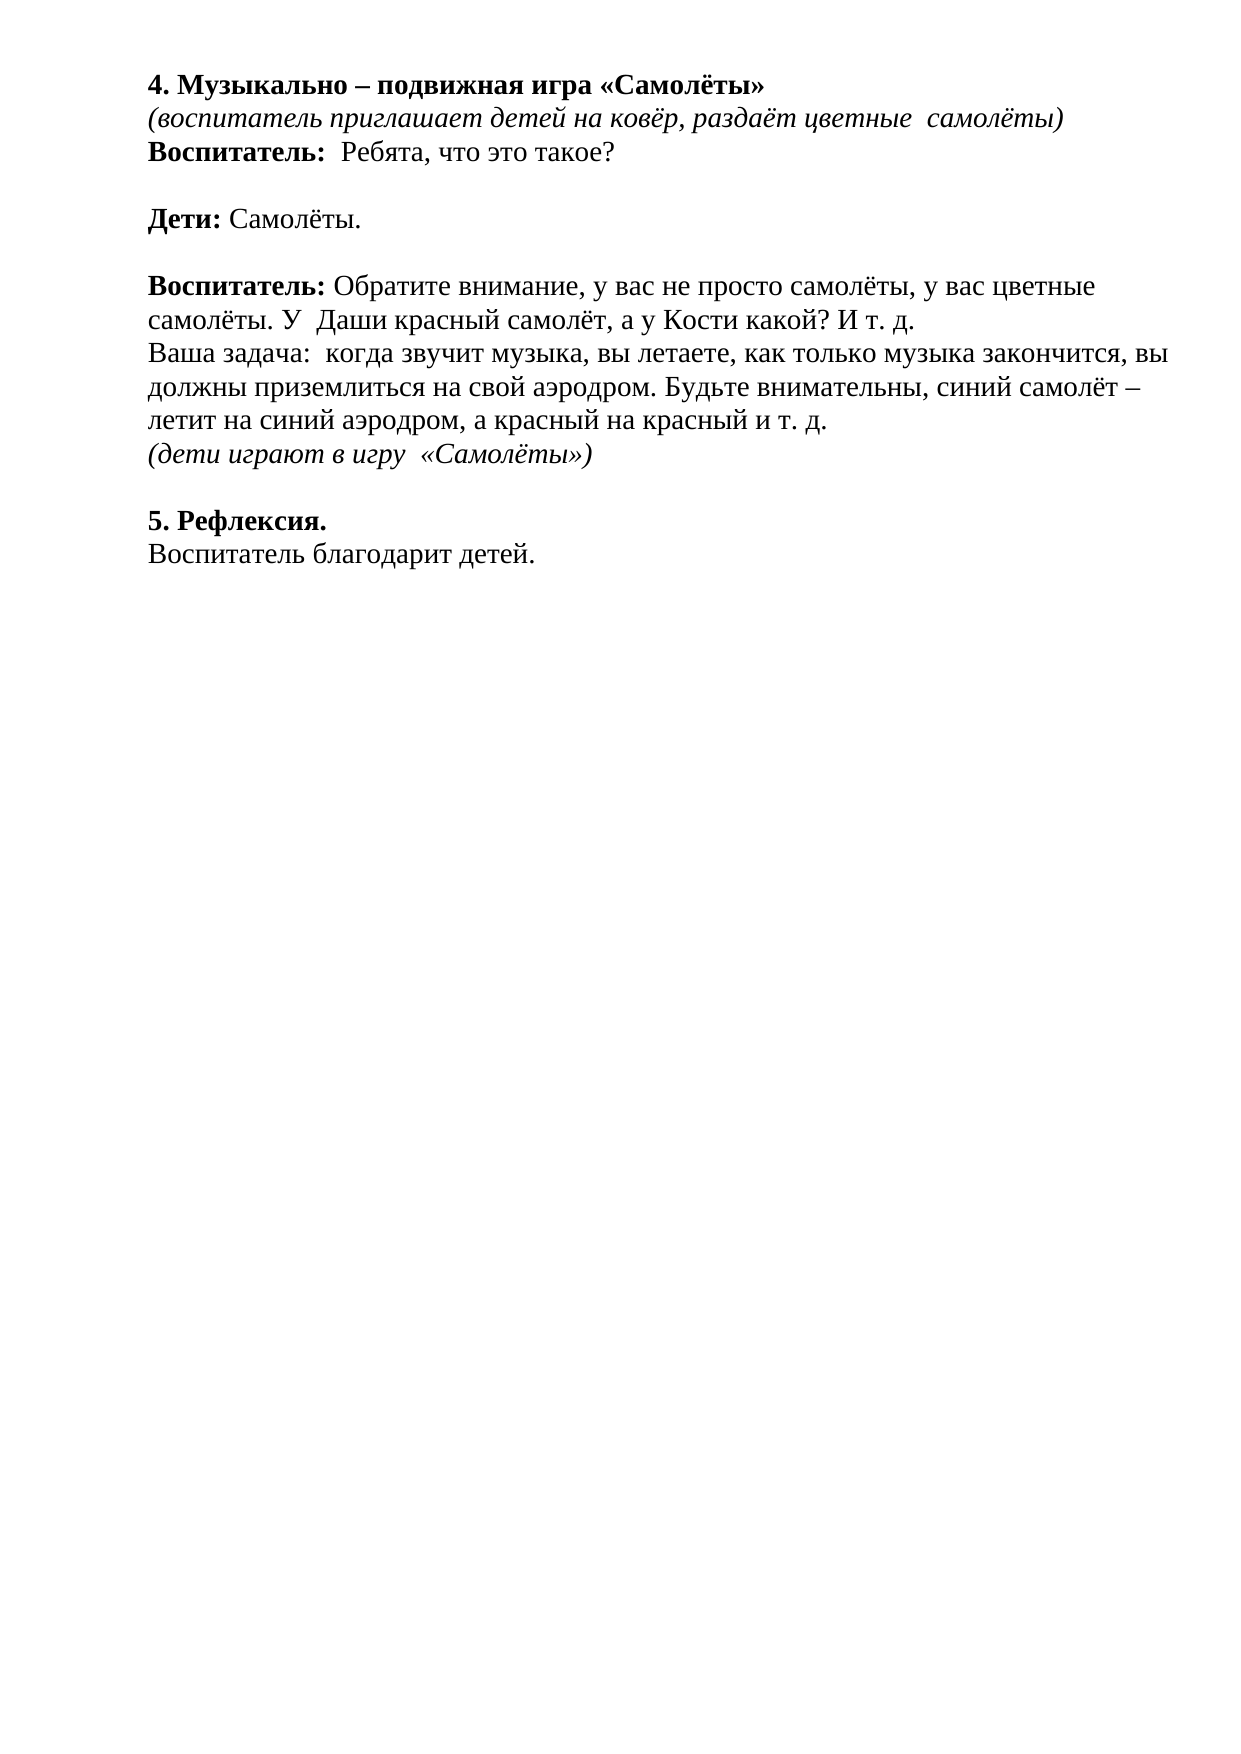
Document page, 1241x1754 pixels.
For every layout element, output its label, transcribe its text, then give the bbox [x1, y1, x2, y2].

text Воспитатель: Обратите внимание, у вас не просто самолёты, у вас цветные самолёты. У Даши красный самолёт, а у Кости какой? И т. д. [148, 268, 1196, 335]
text Ваша задача: когда звучит музыка, вы летаете, как только музыка закончится, вы должны приземлиться на свой аэродром. Будьте внимательны, синий самолёт – летит на синий аэродром, а красный на красный и т. д. [148, 335, 1196, 436]
text Воспитатель благодарит детей. [148, 537, 1196, 570]
text Воспитатель: Ребята, что это такое? [148, 134, 1196, 168]
text 5. Рефлексия. [148, 503, 1196, 537]
text 4. Музыкально – подвижная игра «Самолёты» [148, 67, 1196, 101]
text (дети играют в игру «Самолёты») [148, 436, 1196, 469]
text (воспитатель приглашает детей на ковёр, раздаёт цветные самолёты) [148, 101, 1196, 134]
text Дети: Самолёты. [148, 201, 1196, 235]
